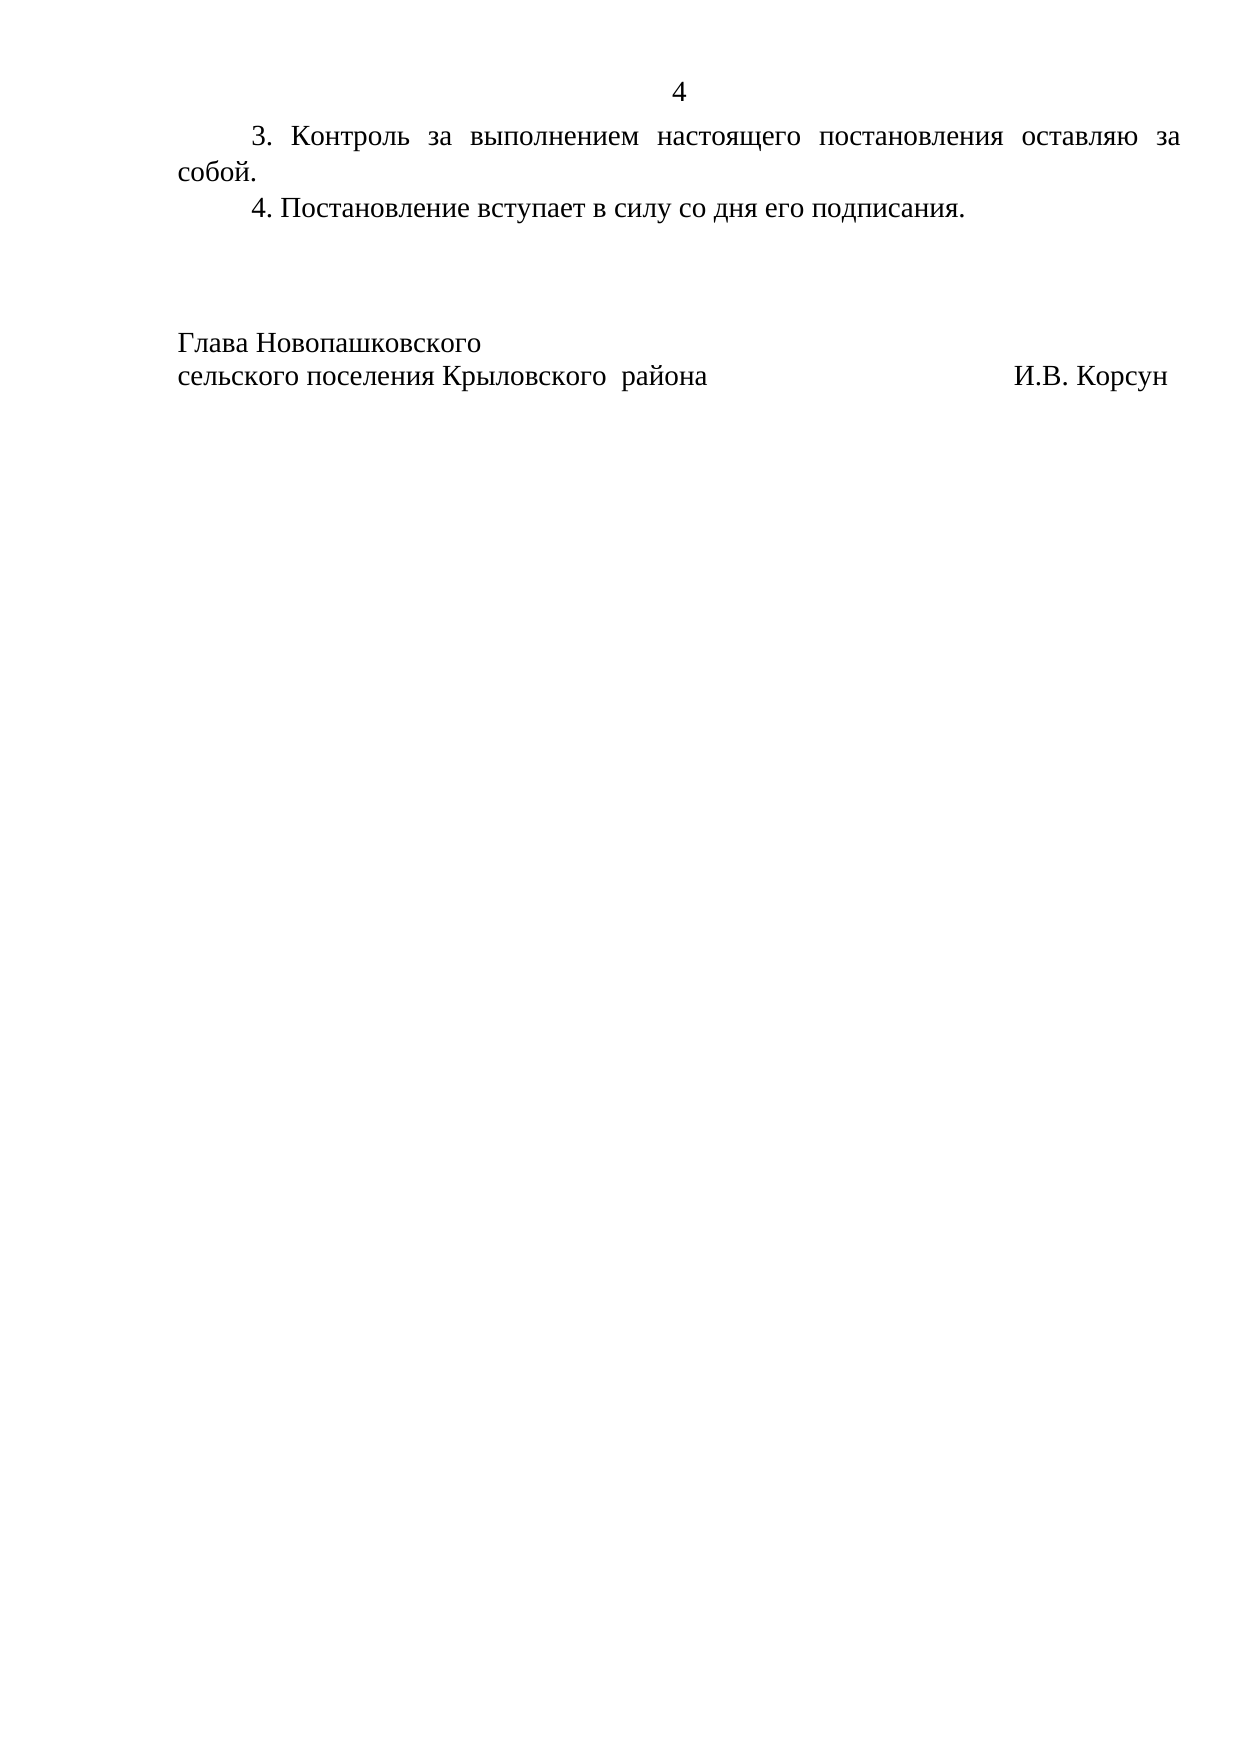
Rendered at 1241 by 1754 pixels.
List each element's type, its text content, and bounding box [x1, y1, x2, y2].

text 3. Контроль за выполнением настоящего постановления оставляю за собой. [177, 118, 1181, 188]
text 4. Постановление вступает в силу со дня его подписания. [177, 190, 1181, 224]
text сельского поселения Крыловского района И.В. Корсун [177, 358, 1181, 392]
text Глава Новопашковского [177, 325, 1181, 358]
